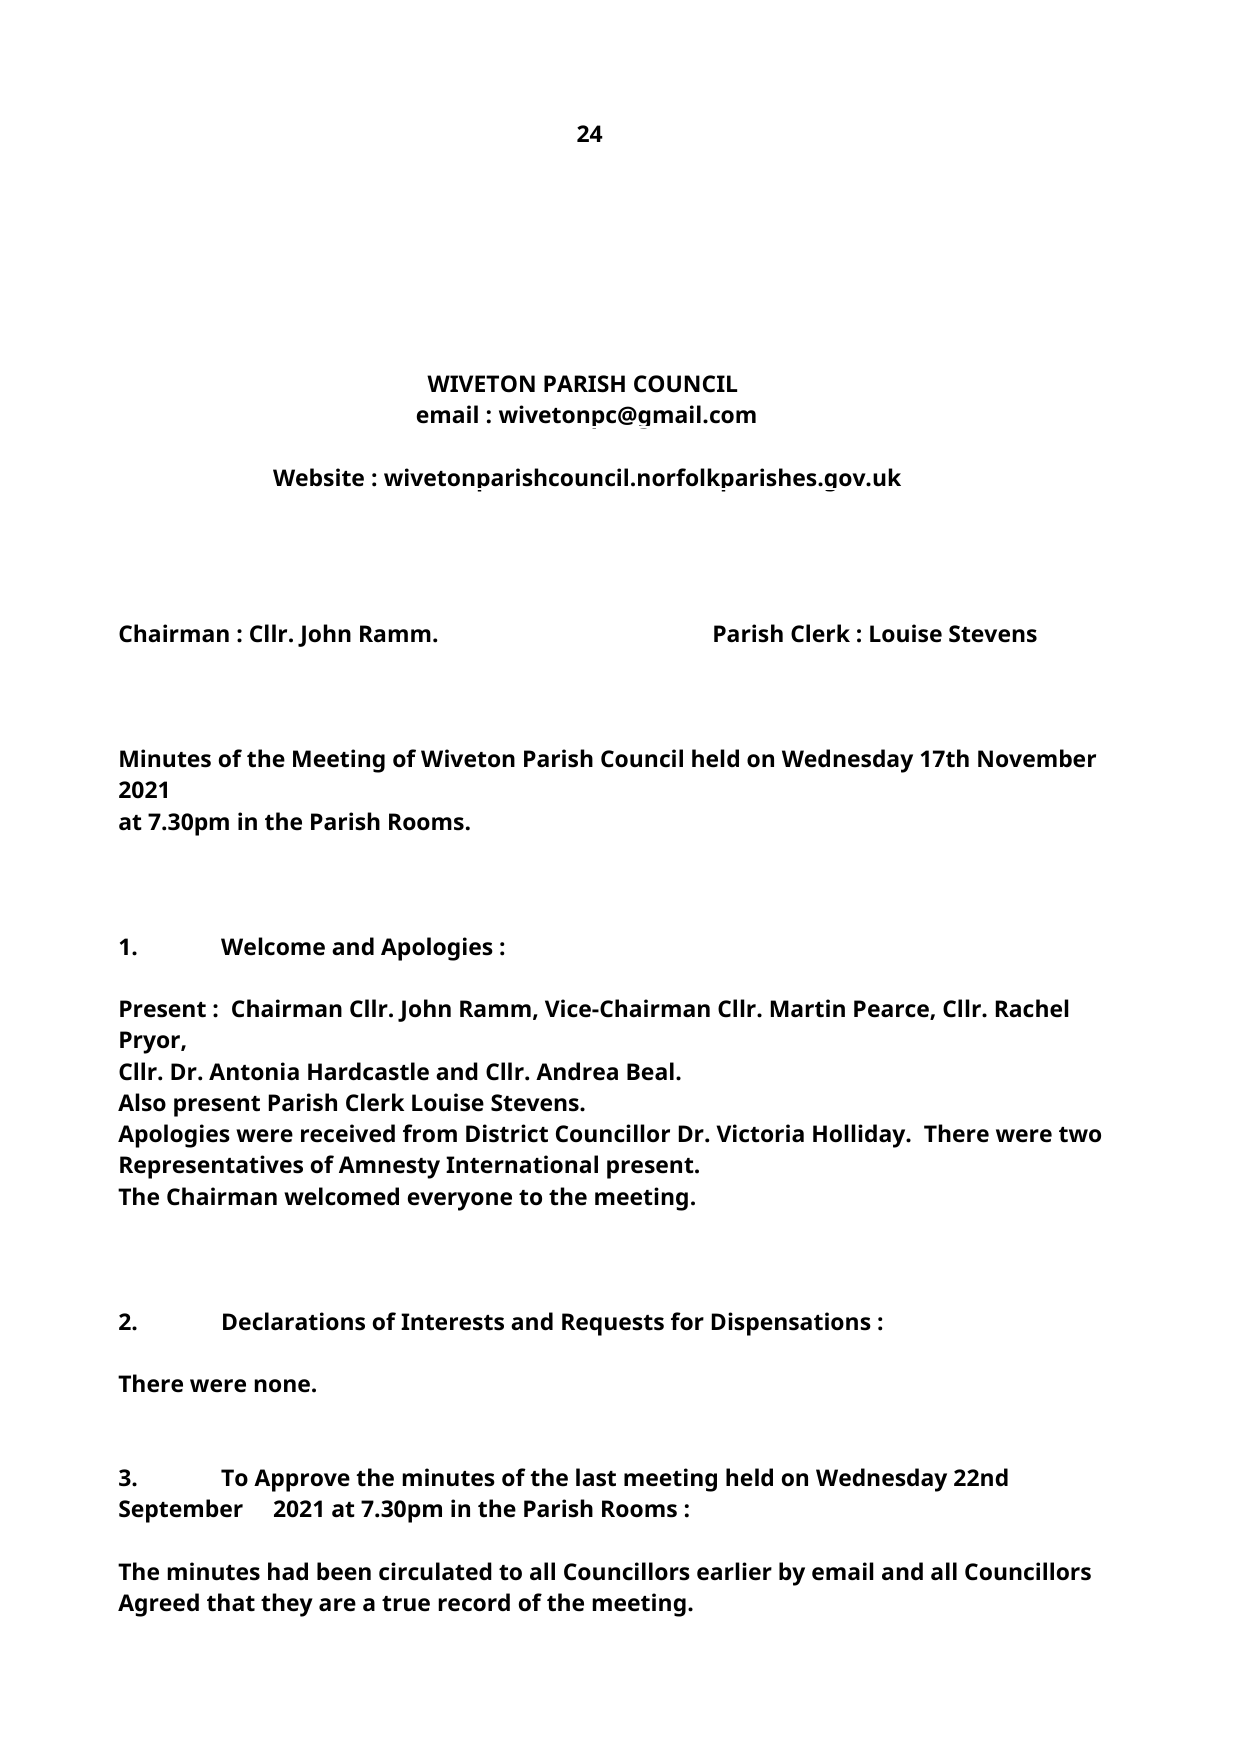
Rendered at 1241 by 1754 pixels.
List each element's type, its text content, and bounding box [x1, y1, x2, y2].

text Chairman : Cllr. John Ramm. Parish Clerk : Louise Stevens [118, 618, 1122, 649]
text The minutes had been circulated to all Councillors earlier by email and all Councillors Agreed that they are a true record of the meeting. [118, 1556, 1122, 1618]
text The Chairman welcomed everyone to the meeting. [118, 1181, 1122, 1212]
text 2. Declarations of Interests and Requests for Dispensations : [118, 1306, 1122, 1337]
text WIVETON PARISH COUNCIL [118, 368, 1122, 399]
text Apologies were received from District Councillor Dr. Victoria Holliday. There were two [118, 1118, 1122, 1149]
text There were none. [118, 1368, 1122, 1399]
text at 7.30pm in the Parish Rooms. [118, 806, 1122, 837]
text email : wivetonpc@gmail.com [118, 399, 1122, 431]
text 3. To Approve the minutes of the last meeting held on Wednesday 22nd September 2021 at 7.30pm in the Parish Rooms : [118, 1462, 1122, 1524]
text Representatives of Amnesty International present. [118, 1149, 1122, 1181]
text Minutes of the Meeting of Wiveton Parish Council held on Wednesday 17th November 2021 [118, 743, 1122, 806]
text 24 [118, 118, 1122, 149]
text Also present Parish Clerk Louise Stevens. [118, 1087, 1122, 1118]
text Present : Chairman Cllr. John Ramm, Vice-Chairman Cllr. Martin Pearce, Cllr. Rachel Pryor, [118, 993, 1122, 1056]
text Website : wivetonparishcouncil.norfolkparishes.gov.uk [118, 462, 1122, 493]
list Welcome and Apologies : [118, 931, 1122, 962]
text Cllr. Dr. Antonia Hardcastle and Cllr. Andrea Beal. [118, 1056, 1122, 1087]
